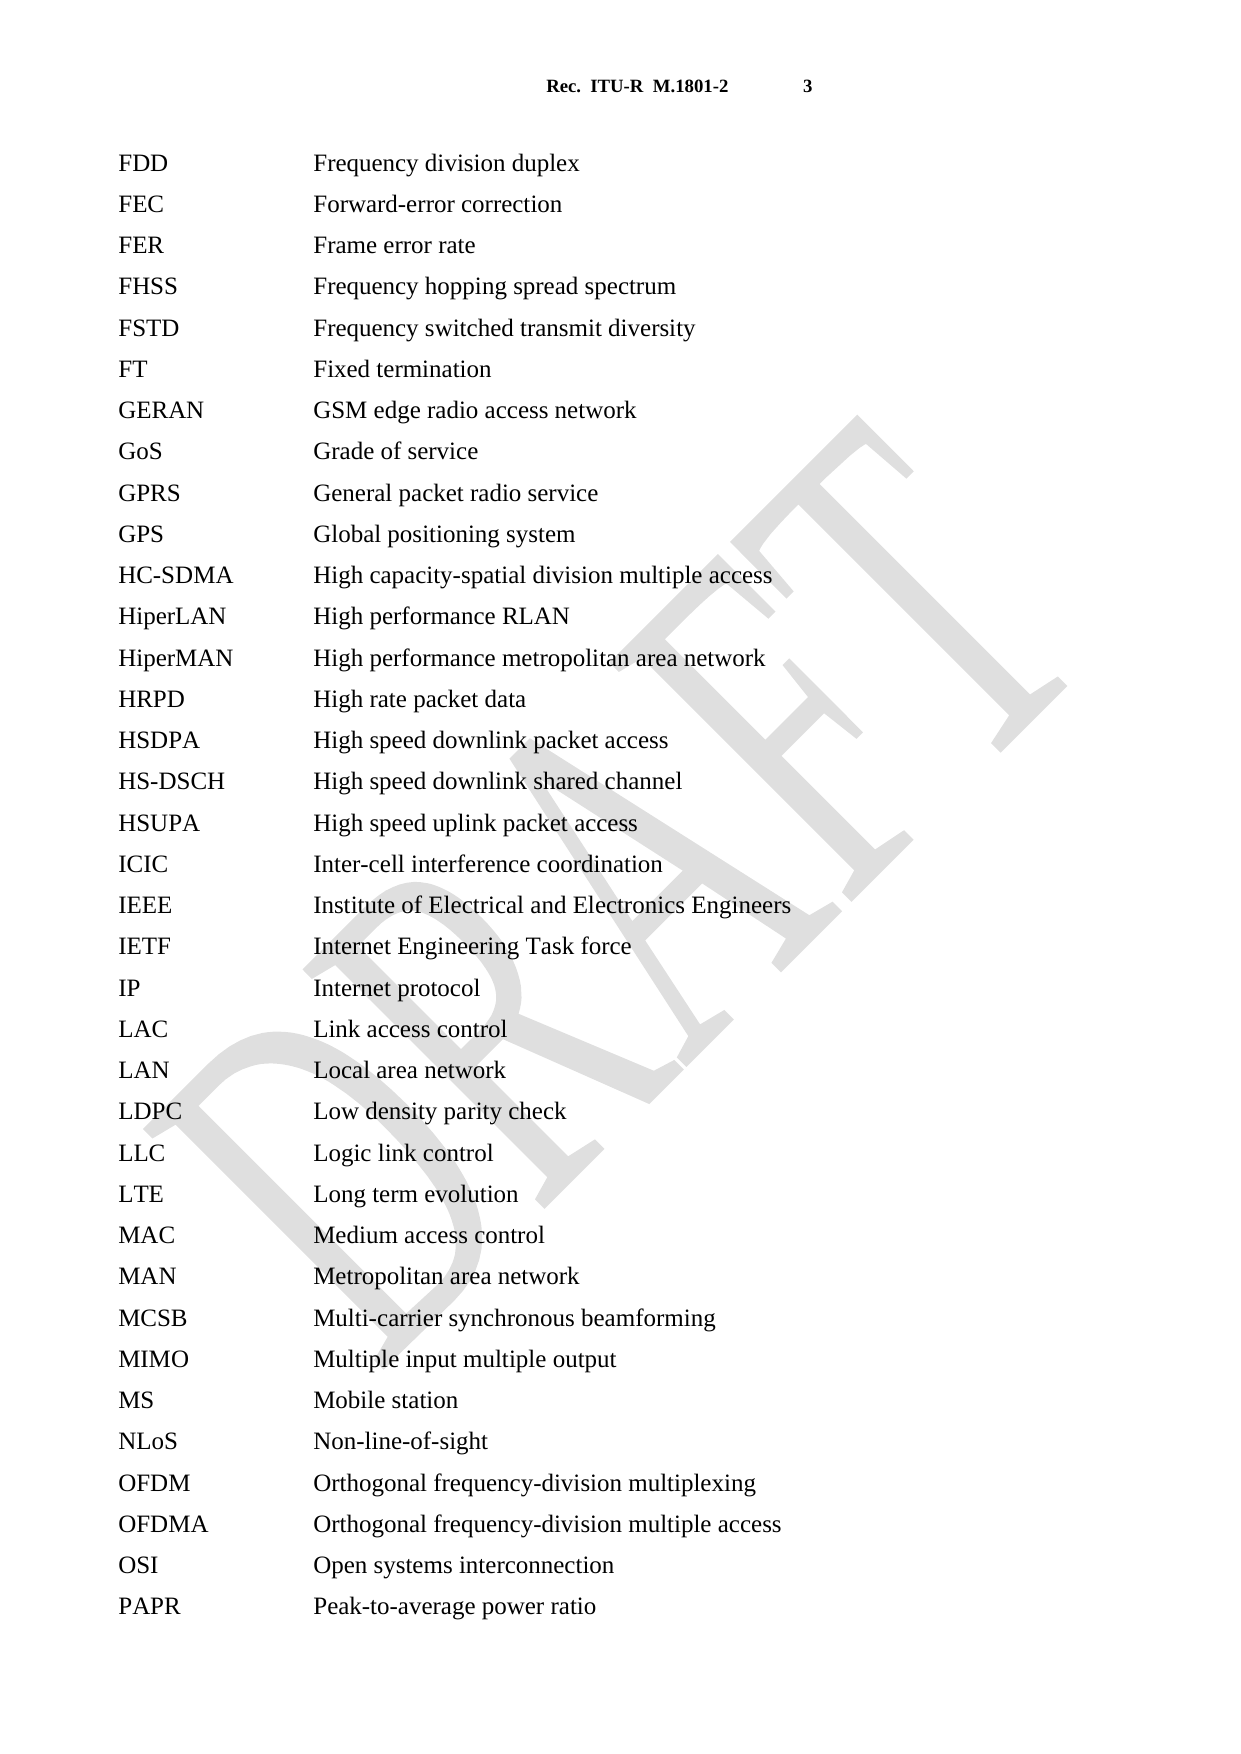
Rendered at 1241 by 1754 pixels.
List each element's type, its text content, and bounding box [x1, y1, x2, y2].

text NLoS Non-line-of-sight [118, 1426, 1122, 1455]
text HSUPA High speed uplink packet access [118, 808, 1122, 836]
text FSTD Frequency switched transmit diversity [118, 313, 1122, 341]
text MAN Metropolitan area network [118, 1261, 1122, 1290]
text OSI Open systems interconnection [118, 1550, 1122, 1579]
text IEEE Institute of Electrical and Electronics Engineers [118, 890, 1122, 919]
text LAN Local area network [118, 1055, 1122, 1084]
text ICIC Inter-cell interference coordination [118, 849, 1122, 878]
text MAC Medium access control [118, 1220, 1122, 1249]
text FT Fixed termination [118, 354, 1122, 383]
text FEC Forward-error correction [118, 189, 1122, 218]
text GPS Global positioning system [118, 519, 1122, 548]
text MCSB Multi-carrier synchronous beamforming [118, 1303, 1122, 1331]
text OFDM Orthogonal frequency-division multiplexing [118, 1468, 1122, 1496]
text OFDMA Orthogonal frequency-division multiple access [118, 1509, 1122, 1538]
text LLC Logic link control [118, 1138, 1122, 1166]
text LTE Long term evolution [118, 1179, 1122, 1208]
text HRPD High rate packet data [118, 684, 1122, 713]
text GPRS General packet radio service [118, 478, 1122, 506]
text IP Internet protocol [118, 973, 1122, 1001]
text MS Mobile station [118, 1385, 1122, 1414]
text HiperMAN High performance metropolitan area network [118, 643, 1122, 671]
text FHSS Frequency hopping spread spectrum [118, 271, 1122, 300]
text LAC Link access control [118, 1014, 1122, 1043]
text HiperLAN High performance RLAN [118, 601, 1122, 630]
text HS-DSCH High speed downlink shared channel [118, 766, 1122, 795]
text GERAN GSM edge radio access network [118, 395, 1122, 424]
text IETF Internet Engineering Task force [118, 931, 1122, 960]
text MIMO Multiple input multiple output [118, 1344, 1122, 1373]
text LDPC Low density parity check [118, 1096, 1122, 1125]
text FER Frame error rate [118, 230, 1122, 259]
text FDD Frequency division duplex [118, 148, 1122, 176]
text GoS Grade of service [118, 436, 1122, 465]
text PAPR Peak-to-average power ratio [118, 1591, 1122, 1620]
text HSDPA High speed downlink packet access [118, 725, 1122, 754]
text HC-SDMA High capacity-spatial division multiple access [118, 560, 1122, 589]
